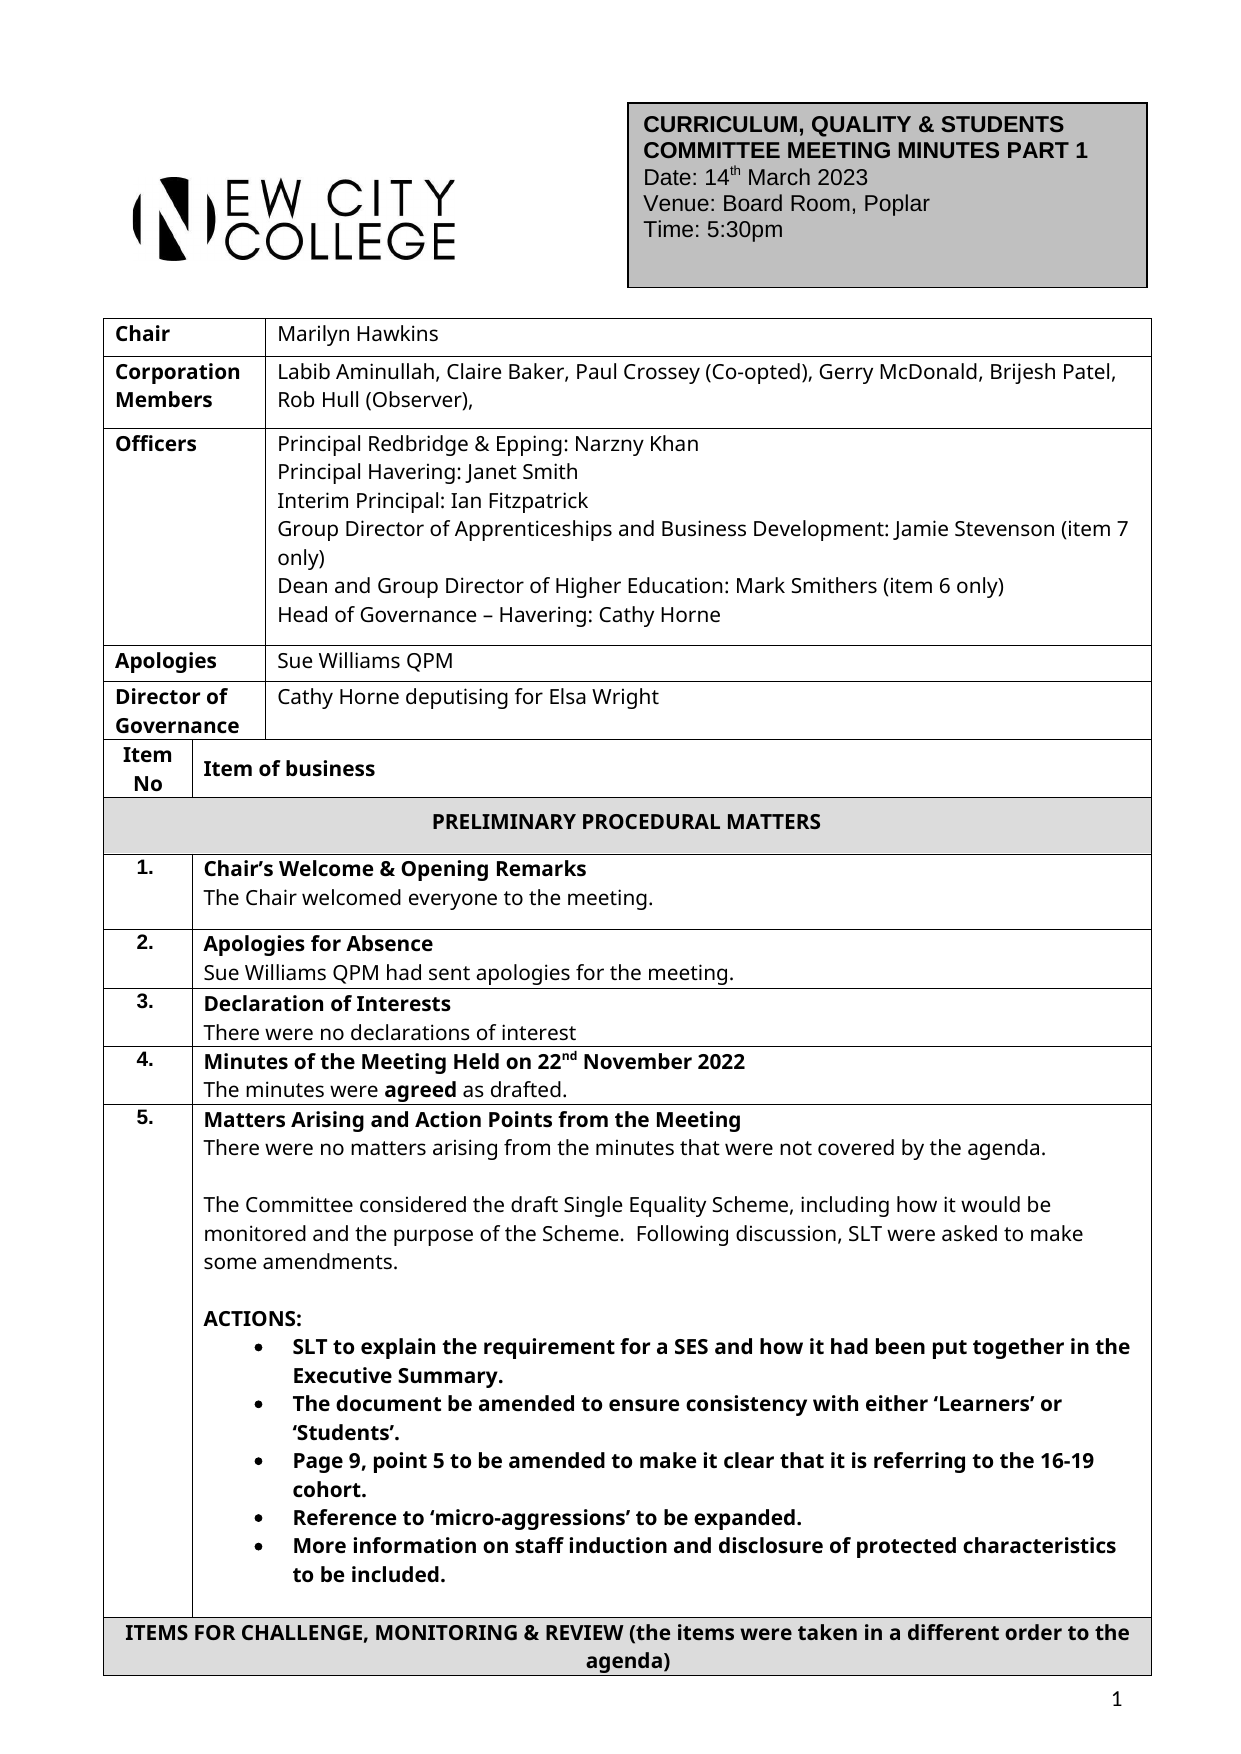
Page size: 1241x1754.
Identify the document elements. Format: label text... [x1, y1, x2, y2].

table_cell Labib Aminullah, Claire Baker, Paul Crossey (Co-opted), Gerry McDonald, Brijesh Patel, Rob Hull (Observer), [266, 357, 1151, 428]
table_cell Minutes of the Meeting Held on 22nd November 2022 The minutes were agreed as drafted. [193, 1047, 1151, 1104]
table_cell Chair’s Welcome & Opening Remarks The Chair welcomed everyone to the meeting. [193, 855, 1151, 928]
table_cell Item of business [193, 740, 1151, 797]
table_cell Director of Governance [104, 682, 265, 739]
table_cell Declaration of Interests There were no declarations of interest [193, 989, 1151, 1046]
table_cell [104, 1047, 192, 1104]
table_cell [104, 989, 192, 1046]
table_cell Officers [104, 429, 265, 645]
table_cell Cathy Horne deputising for Elsa Wright [266, 682, 1151, 739]
table_cell [104, 930, 192, 988]
table_header Marilyn Hawkins [266, 319, 1151, 356]
table_cell Apologies for Absence Sue Williams QPM had sent apologies for the meeting. [193, 930, 1151, 988]
table_cell Item No [104, 740, 192, 797]
table_cell Sue Williams QPM [266, 646, 1151, 681]
picture [132, 177, 455, 261]
table_header Chair [104, 319, 265, 356]
table_cell [104, 855, 192, 928]
table_cell Matters Arising and Action Points from the Meeting There were no matters arising from the minutes that were not covered by the agenda. The Committee considered the draft Single Equality Scheme, including how it would be monitored and the purpose of the Scheme. Following discussion, SLT were asked to make some amendments. ACTIONS: SLT to explain the requirement for a SES and how it had been put together in the Executive Summary. The document be amended to ensure consistency with either ‘Learners’ or ‘Students’. Page 9, point 5 to be amended to make it clear that it is referring to the 16-19 cohort. Reference to ‘micro-aggressions’ to be expanded. More information on staff induction and disclosure of protected characteristics to be included. [193, 1105, 1151, 1617]
table_cell ITEMS FOR CHALLENGE, MONITORING & REVIEW (the items were taken in a different order to the agenda) [104, 1618, 1151, 1675]
table_cell [104, 1105, 192, 1617]
table_cell PRELIMINARY PROCEDURAL MATTERS [104, 798, 1151, 853]
table_cell Corporation Members [104, 357, 265, 428]
table_cell Principal Redbridge & Epping: Narzny Khan Principal Havering: Janet Smith Interim Principal: Ian Fitzpatrick Group Director of Apprenticeships and Business Development: Jamie Stevenson (item 7 only) Dean and Group Director of Higher Education: Mark Smithers (item 6 only) Head of Governance – Havering: Cathy Horne [266, 429, 1151, 645]
table_cell Apologies [104, 646, 265, 681]
